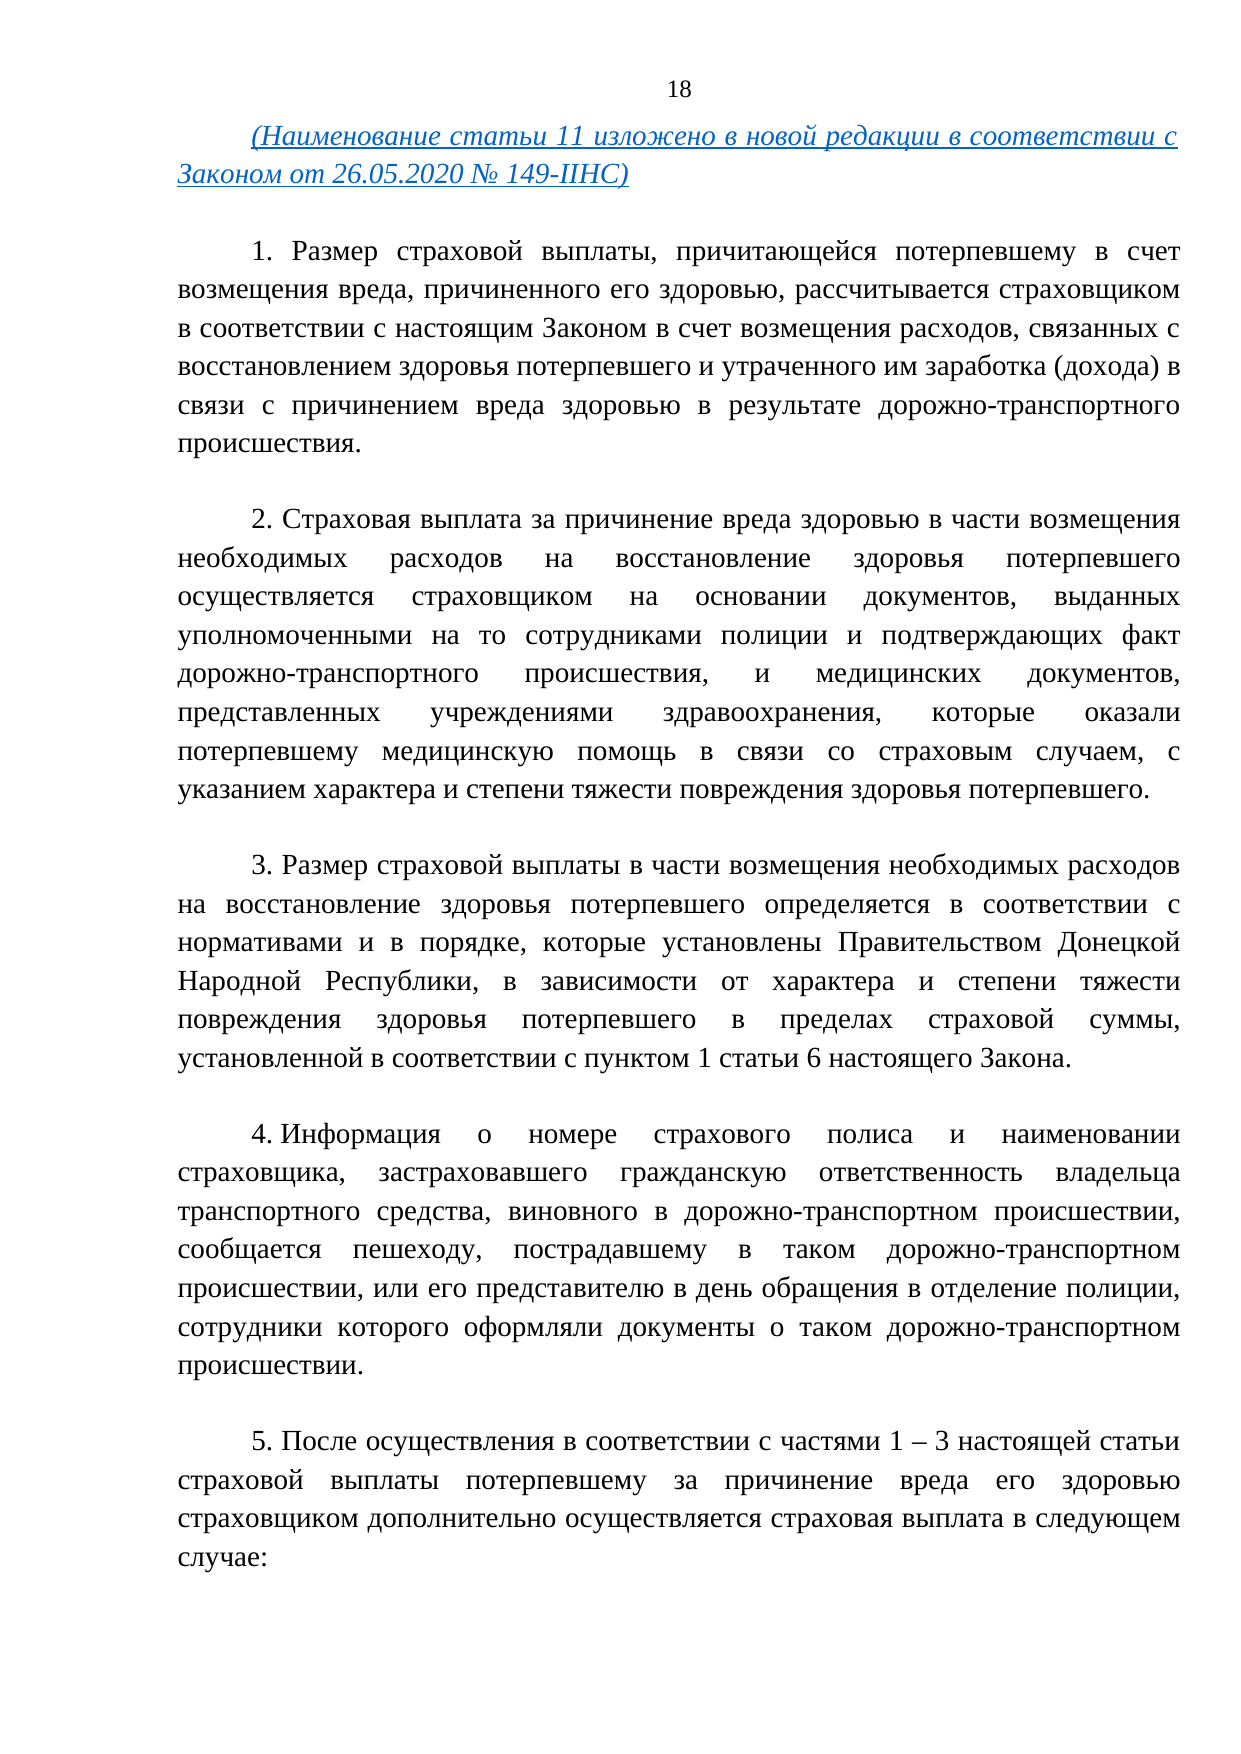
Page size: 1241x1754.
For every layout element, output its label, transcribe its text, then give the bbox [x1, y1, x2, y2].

text 1. Размер страховой выплаты, причитающейся потерпевшему в счет возмещения вреда, причиненного его здоровью, рассчитывается страховщиком в соответствии с настоящим Законом в счет возмещения расходов, связанных с восстановлением здоровья потерпевшего и утраченного им заработка (дохода) в связи с причинением вреда здоровью в результате дорожно-транспортного происшествия. [177, 233, 1181, 459]
text 5. После осуществления в соответствии с частями 1 – 3 настоящей статьи страховой выплаты потерпевшему за причинение вреда его здоровью страховщиком дополнительно осуществляется страховая выплата в следующем случае: [177, 1423, 1181, 1572]
text 2. Страховая выплата за причинение вреда здоровью в части возмещения необходимых расходов на восстановление здоровья потерпевшего осуществляется страховщиком на основании документов, выданных уполномоченными на то сотрудниками полиции и подтверждающих факт дорожно-транспортного происшествия, и медицинских документов, представленных учреждениями здравоохранения, которые оказали потерпевшему медицинскую помощь в связи со страховым случаем, с указанием характера и степени тяжести повреждения здоровья потерпевшего. [177, 501, 1181, 805]
text 3. Размер страховой выплаты в части возмещения необходимых расходов на восстановление здоровья потерпевшего определяется в соответствии с нормативами и в порядке, которые установлены Правительством Донецкой Народной Республики, в зависимости от характера и степени тяжести повреждения здоровья потерпевшего в пределах страховой суммы, установленной в соответствии с пунктом 1 статьи 6 настоящего Закона. [177, 847, 1181, 1073]
text 4. Информация о номере страхового полиса и наименовании страховщика, застраховавшего гражданскую ответственность владельца транспортного средства, виновного в дорожно-транспортном происшествии, сообщается пешеходу, пострадавшему в таком дорожно-транспортном происшествии, или его представителю в день обращения в отделение полиции, сотрудники которого оформляли документы о таком дорожно-транспортном происшествии. [177, 1116, 1181, 1381]
text (Наименование статьи 11 изложено в новой редакции в соответствии с Законом от 26.05.2020 № 149-IIНС) [177, 118, 1181, 190]
